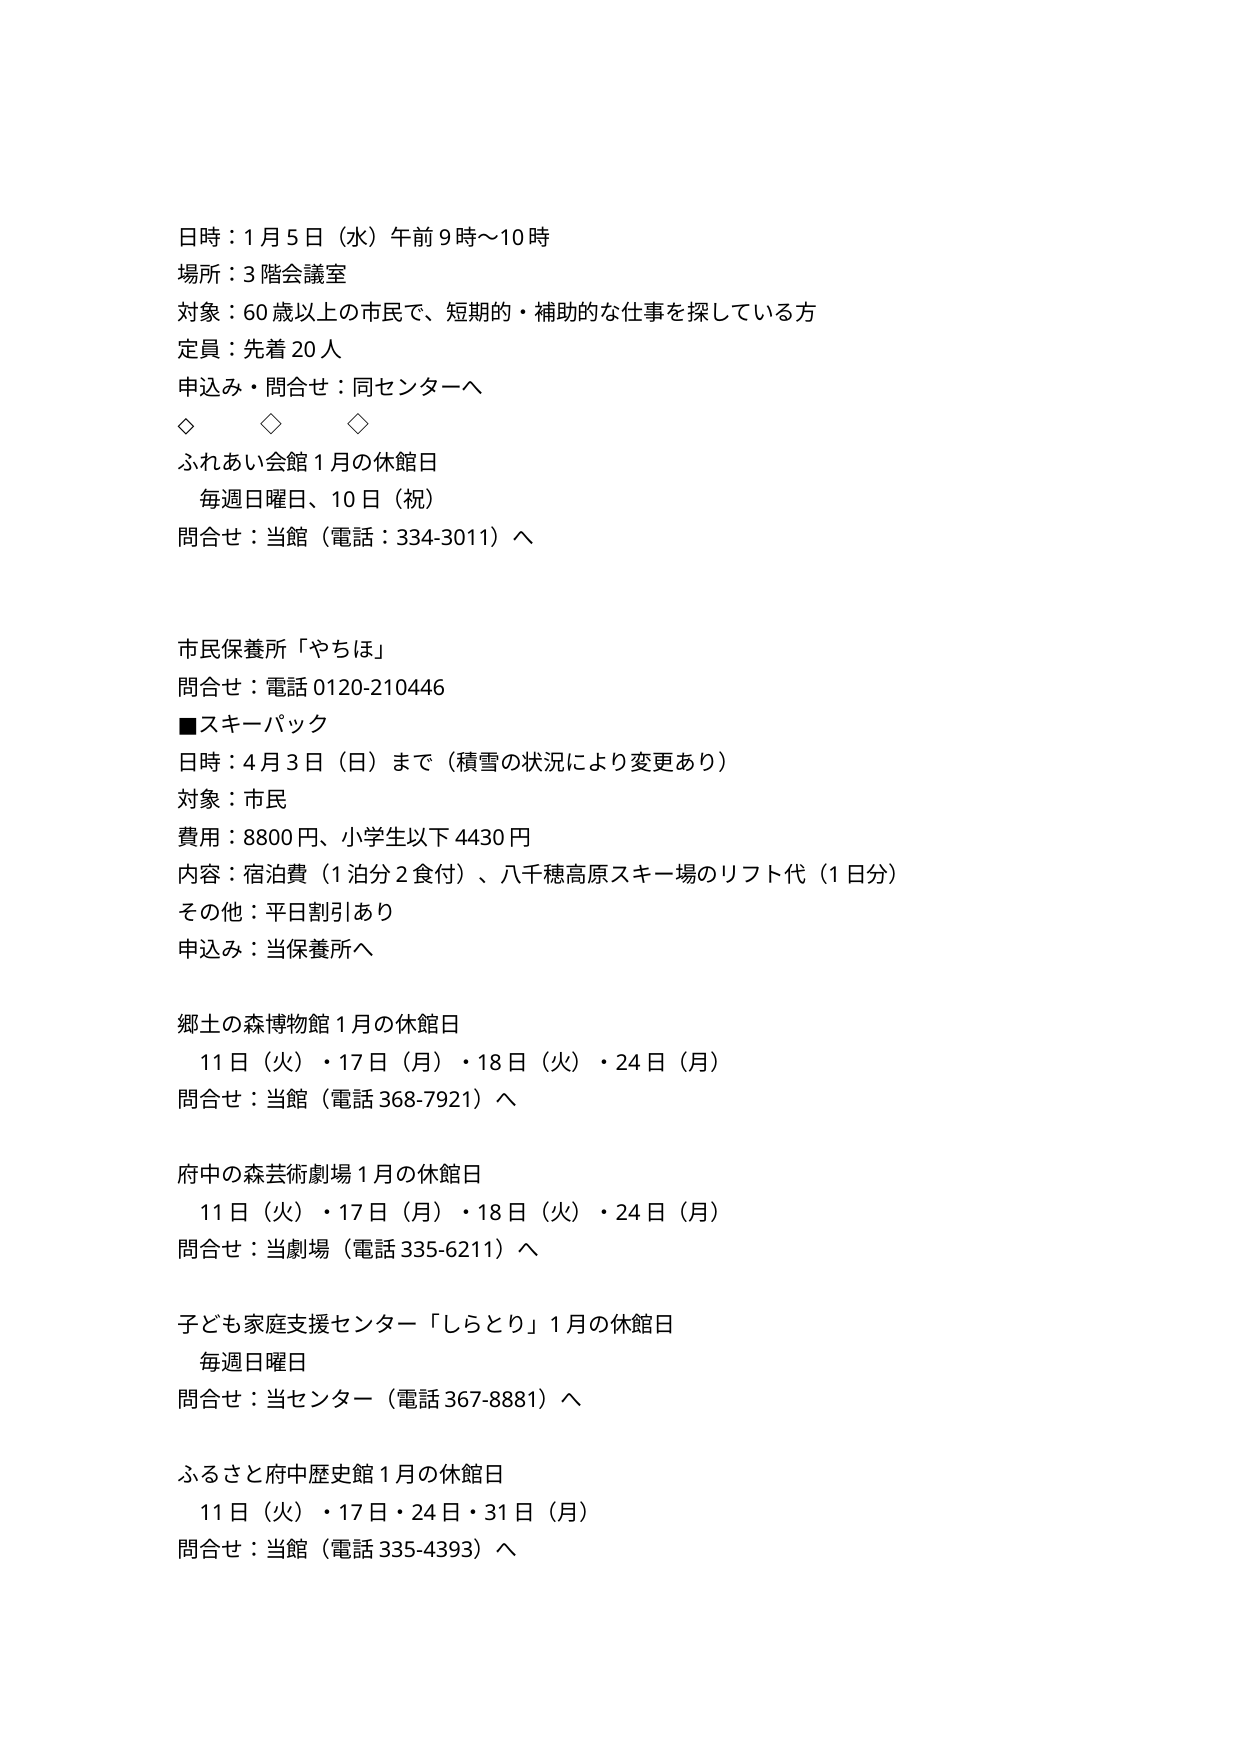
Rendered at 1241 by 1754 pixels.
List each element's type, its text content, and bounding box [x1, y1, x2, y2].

text 問合せ：当館（電話335-4393）へ [177, 1529, 1063, 1567]
text 市民保養所「やちほ」 [177, 629, 1063, 667]
text 毎週日曜日 [177, 1342, 1063, 1379]
text 対象：市民 [177, 779, 1063, 817]
text 申込み：当保養所へ [177, 929, 1063, 967]
text 府中の森芸術劇場1月の休館日 [177, 1154, 1063, 1192]
text 問合せ：当館（電話：334-3011）へ [177, 517, 1063, 554]
text 定員：先着20人 [177, 329, 1063, 367]
text ふれあい会館1月の休館日 [177, 442, 1063, 479]
text 日時：1月5日（水）午前9時～10時 [177, 217, 1063, 254]
text 毎週日曜日、10日（祝） [177, 479, 1063, 517]
text 問合せ：当館（電話368-7921）へ [177, 1079, 1063, 1117]
text ■スキーパック [177, 704, 1063, 742]
text 11日（火）・17日・24日・31日（月） [177, 1492, 1063, 1529]
text 内容：宿泊費（1泊分2食付）、八千穂高原スキー場のリフト代（1日分） [177, 854, 1063, 892]
text 11日（火）・17日（月）・18日（火）・24日（月） [177, 1192, 1063, 1229]
text 日時：4月3日（日）まで（積雪の状況により変更あり） [177, 742, 1063, 779]
text 問合せ：当センター（電話367-8881）へ [177, 1379, 1063, 1417]
text 申込み・問合せ：同センターへ [177, 367, 1063, 404]
text 子ども家庭支援センター「しらとり」1月の休館日 [177, 1304, 1063, 1342]
text 問合せ：電話0120-210446 [177, 667, 1063, 704]
text 場所：3階会議室 [177, 254, 1063, 292]
text 郷土の森博物館1月の休館日 [177, 1004, 1063, 1042]
text 費用：8800円、小学生以下4430円 [177, 817, 1063, 854]
text 対象：60歳以上の市民で、短期的・補助的な仕事を探している方 [177, 292, 1063, 329]
text 11日（火）・17日（月）・18日（火）・24日（月） [177, 1042, 1063, 1079]
text ふるさと府中歴史館1月の休館日 [177, 1454, 1063, 1492]
text 問合せ：当劇場（電話335-6211）へ [177, 1229, 1063, 1267]
text その他：平日割引あり [177, 892, 1063, 929]
text ◇ ◇ ◇ [177, 404, 1063, 442]
